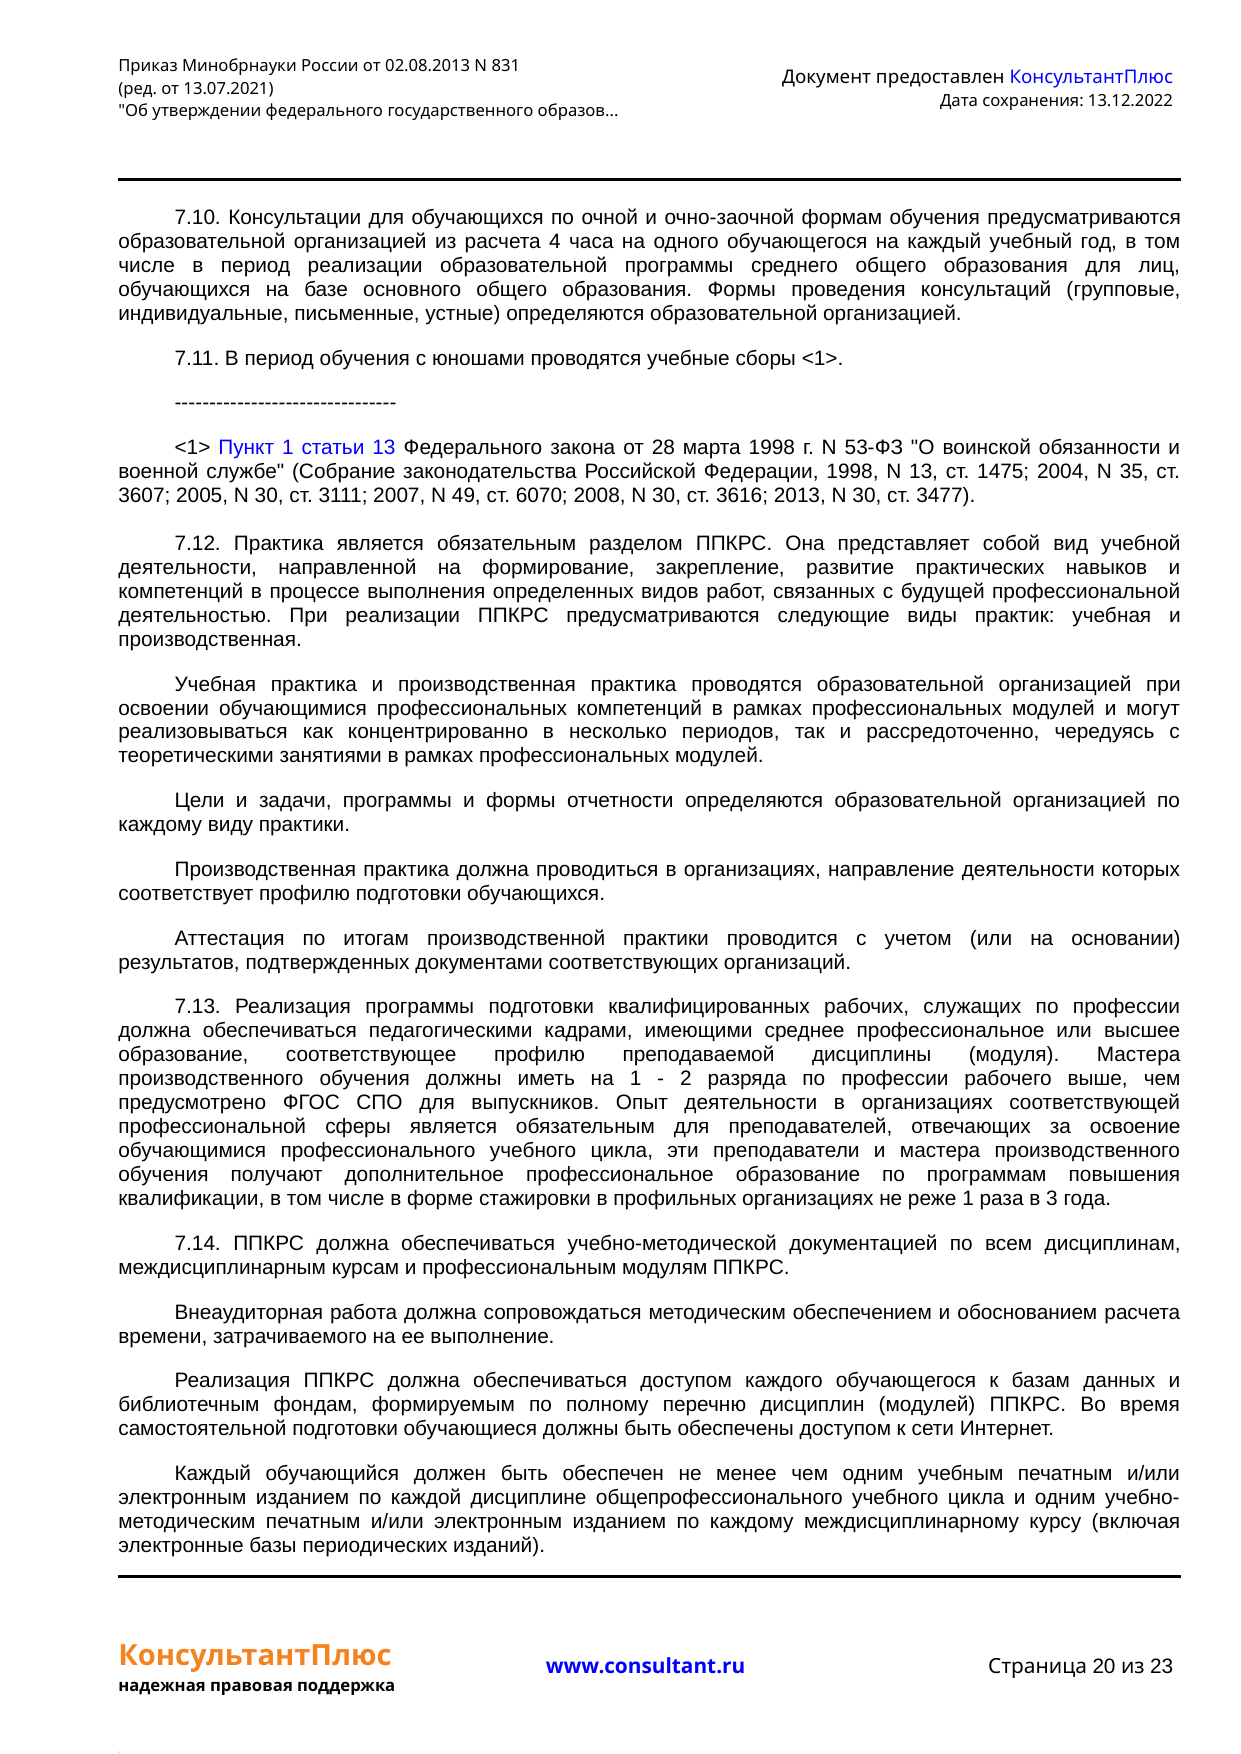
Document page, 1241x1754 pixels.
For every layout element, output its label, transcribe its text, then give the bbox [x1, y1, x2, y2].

text Цели и задачи, программы и формы отчетности определяются образовательной организацией по каждому виду практики. [118, 788, 1181, 836]
text Аттестация по итогам производственной практики проводится с учетом (или на основании) результатов, подтвержденных документами соответствующих организаций. [118, 926, 1181, 973]
text 7.10. Консультации для обучающихся по очной и очно-заочной формам обучения предусматриваются образовательной организацией из расчета 4 часа на одного обучающегося на каждый учебный год, в том числе в период реализации образовательной программы среднего общего образования для лиц, обучающихся на базе основного общего образования. Формы проведения консультаций (групповые, индивидуальные, письменные, устные) определяются образовательной организацией. [118, 205, 1181, 324]
text Реализация ППКРС должна обеспечиваться доступом каждого обучающегося к базам данных и библиотечным фондам, формируемым по полному перечню дисциплин (модулей) ППКРС. Во время самостоятельной подготовки обучающиеся должны быть обеспечены доступом к сети Интернет. [118, 1368, 1181, 1440]
text 7.13. Реализация программы подготовки квалифицированных рабочих, служащих по профессии должна обеспечиваться педагогическими кадрами, имеющими среднее профессиональное или высшее образование, соответствующее профилю преподаваемой дисциплины (модуля). Мастера производственного обучения должны иметь на 1 - 2 разряда по профессии рабочего выше, чем предусмотрено ФГОС СПО для выпускников. Опыт деятельности в организациях соответствующей профессиональной сферы является обязательным для преподавателей, отвечающих за освоение обучающимися профессионального учебного цикла, эти преподаватели и мастера производственного обучения получают дополнительное профессиональное образование по программам повышения квалификации, в том числе в форме стажировки в профильных организациях не реже 1 раза в 3 года. [118, 994, 1181, 1210]
text <1> Пункт 1 статьи 13 Федерального закона от 28 марта 1998 г. N 53-ФЗ "О воинской обязанности и военной службе" (Собрание законодательства Российской Федерации, 1998, N 13, ст. 1475; 2004, N 35, ст. 3607; 2005, N 30, ст. 3111; 2007, N 49, ст. 6070; 2008, N 30, ст. 3616; 2013, N 30, ст. 3477). [118, 435, 1181, 507]
text 7.11. В период обучения с юношами проводятся учебные сборы <1>. [118, 345, 1181, 369]
text 7.14. ППКРС должна обеспечиваться учебно-методической документацией по всем дисциплинам, междисциплинарным курсам и профессиональным модулям ППКРС. [118, 1231, 1181, 1279]
text Производственная практика должна проводиться в организациях, направление деятельности которых соответствует профилю подготовки обучающихся. [118, 857, 1181, 905]
text 7.12. Практика является обязательным разделом ППКРС. Она представляет собой вид учебной деятельности, направленной на формирование, закрепление, развитие практических навыков и компетенций в процессе выполнения определенных видов работ, связанных с будущей профессиональной деятельностью. При реализации ППКРС предусматриваются следующие виды практик: учебная и производственная. [118, 531, 1181, 651]
text Внеаудиторная работа должна сопровождаться методическим обеспечением и обоснованием расчета времени, затрачиваемого на ее выполнение. [118, 1299, 1181, 1347]
text Учебная практика и производственная практика проводятся образовательной организацией при освоении обучающимися профессиональных компетенций в рамках профессиональных модулей и могут реализовываться как концентрированно в несколько периодов, так и рассредоточенно, чередуясь с теоретическими занятиями в рамках профессиональных модулей. [118, 671, 1181, 767]
text -------------------------------- [118, 390, 1181, 414]
text Каждый обучающийся должен быть обеспечен не менее чем одним учебным печатным и/или электронным изданием по каждой дисциплине общепрофессионального учебного цикла и одним учебно-методическим печатным и/или электронным изданием по каждому междисциплинарному курсу (включая электронные базы периодических изданий). [118, 1461, 1181, 1557]
